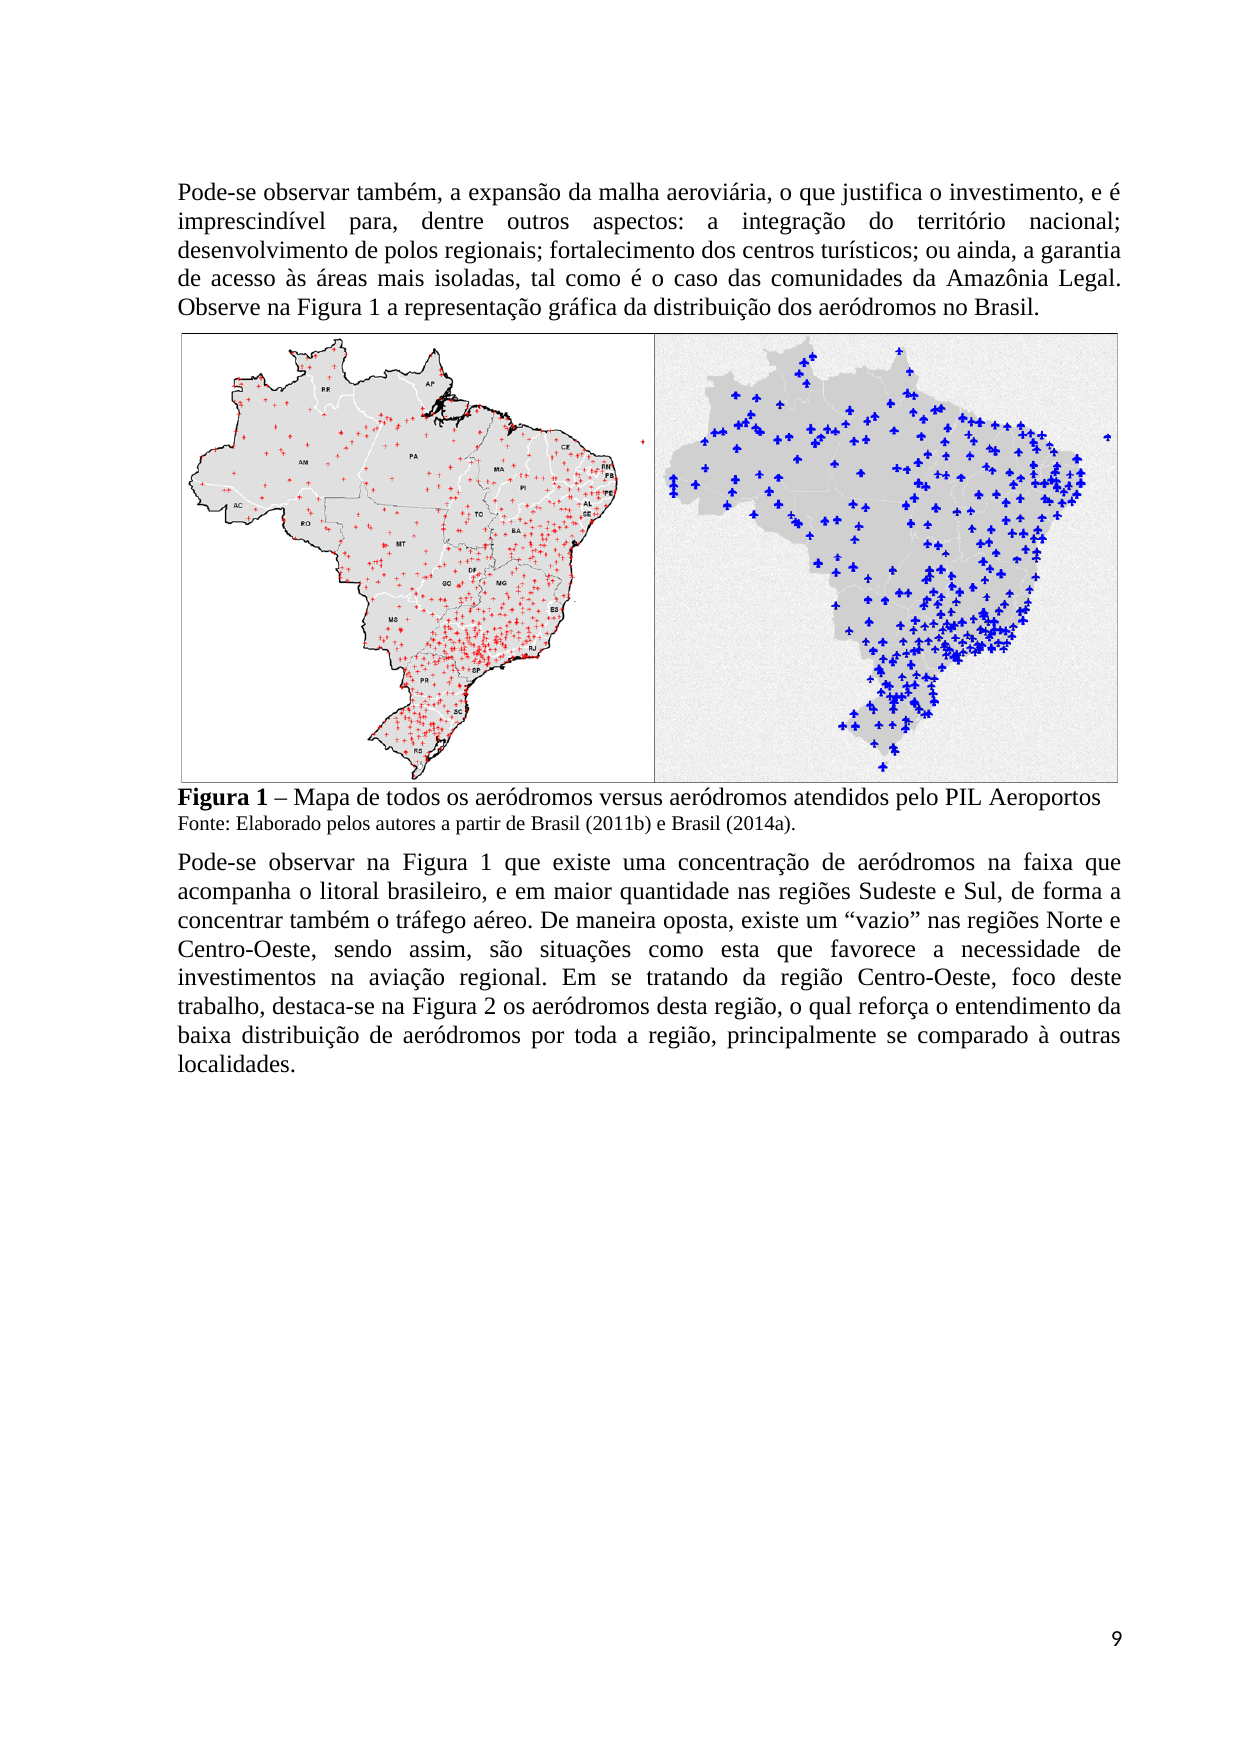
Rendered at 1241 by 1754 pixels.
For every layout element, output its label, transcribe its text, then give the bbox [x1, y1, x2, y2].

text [177, 177, 1122, 321]
picture [181, 333, 1118, 783]
text Figura 1 – Mapa de todos os aeródromos versus aeródromos atendidos pelo PIL Aeroportos [177, 782, 1122, 811]
text Pode-se observar na Figura 1 que existe uma concentração de aeródromos na faixa que acompanha o litoral brasileiro, e em maior quantidade nas regiões Sudeste e Sul, de forma a concentrar também o tráfego aéreo. De maneira oposta, existe um “vazio” nas regiões Norte e Centro-Oeste, sendo assim, são situações como esta que favorece a necessidade de investimentos na aviação regional. Em se tratando da região Centro-Oeste, foco deste trabalho, destaca-se na Figura 2 os aeródromos desta região, o qual reforça o entendimento da baixa distribuição de aeródromos por toda a região, principalmente se comparado à outras localidades. [177, 847, 1122, 1077]
text Fonte: Elaborado pelos autores a partir de Brasil (2011b) e Brasil (2014a). [177, 811, 1122, 835]
